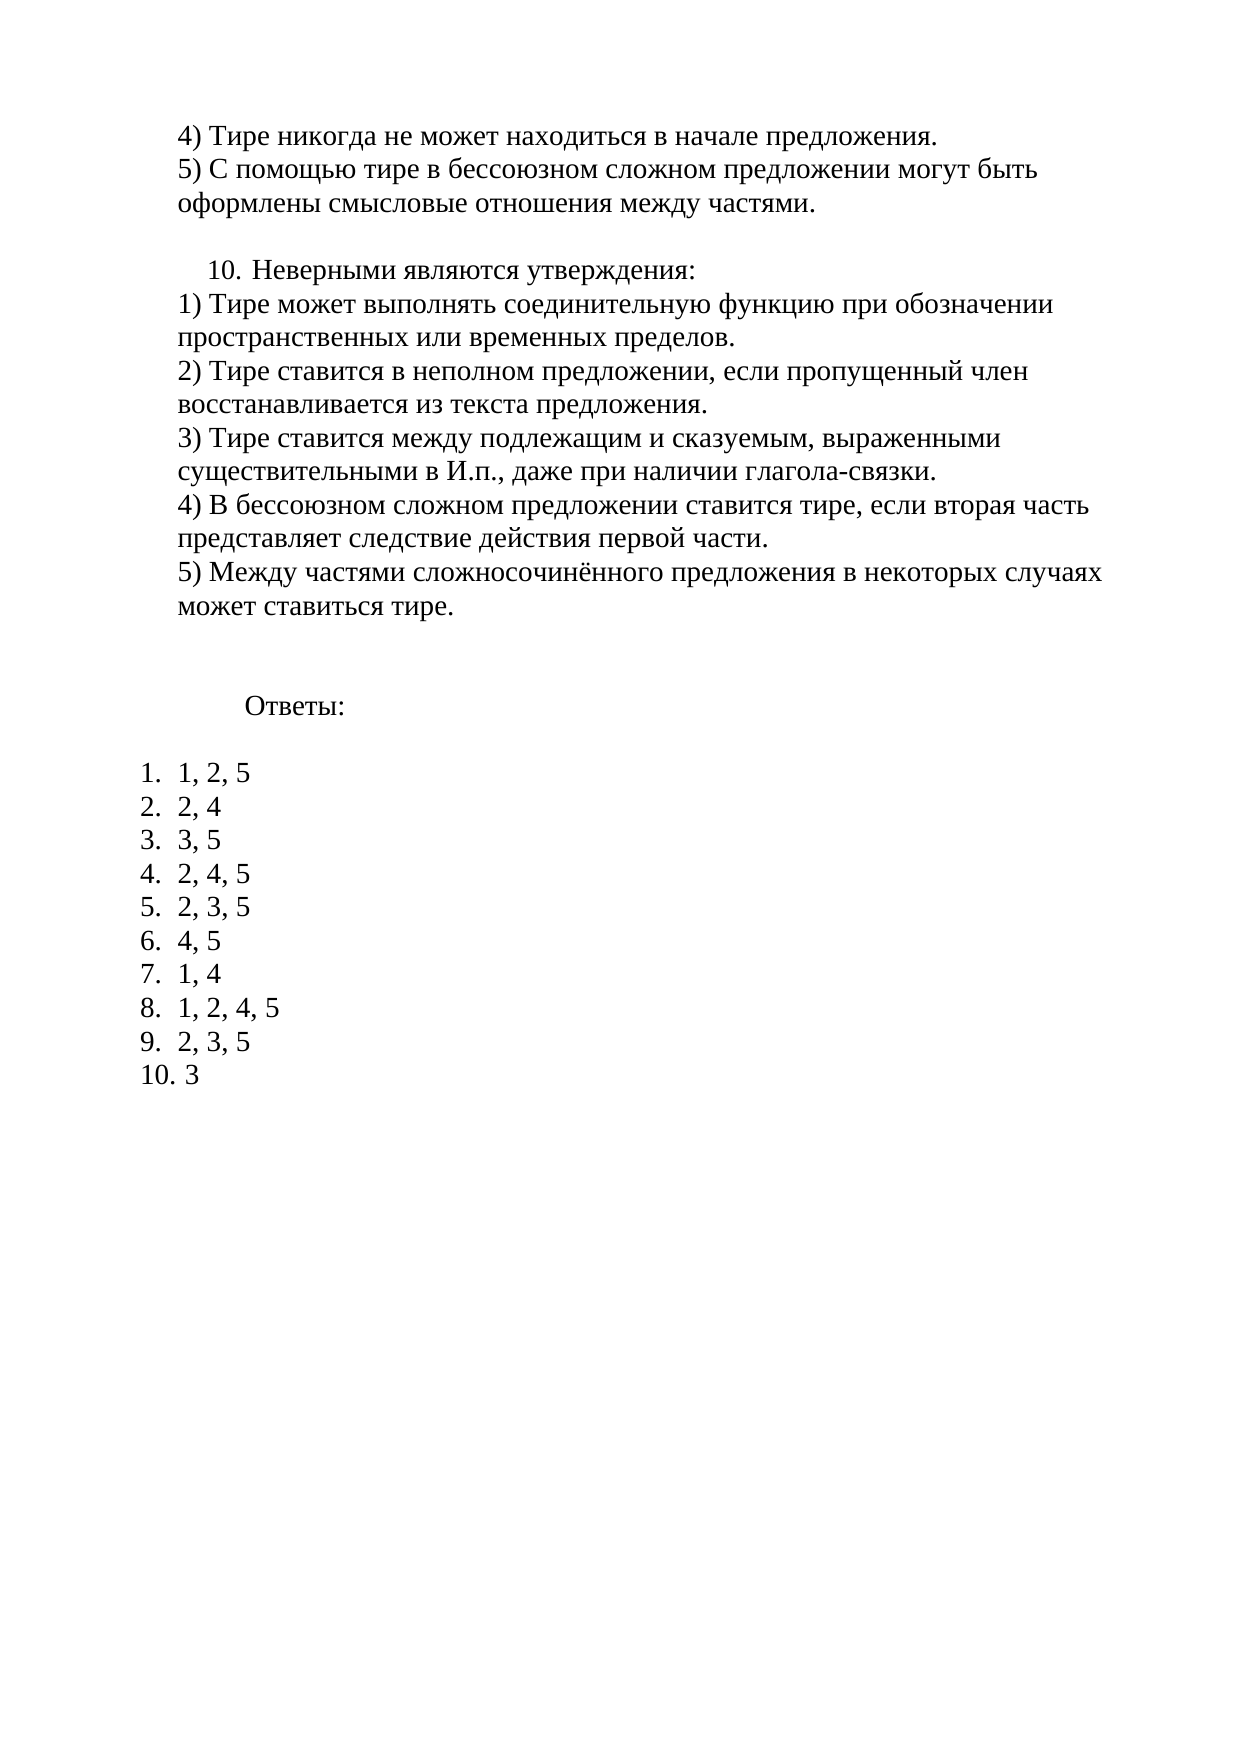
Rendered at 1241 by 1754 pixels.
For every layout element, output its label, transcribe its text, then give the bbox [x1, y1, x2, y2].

text 4) Тире никогда не может находиться в начале предложения. [177, 118, 1152, 152]
list 1, 2, 5 [140, 755, 1152, 789]
list 4, 5 [140, 923, 1152, 957]
text 4) В бессоюзном сложном предложении ставится тире, если вторая часть представляет следствие действия первой части. [177, 487, 1152, 554]
text 5) Между частями сложносочинённого предложения в некоторых случаях может ставиться тире. [177, 554, 1152, 621]
text 5) С помощью тире в бессоюзном сложном предложении могут быть оформлены смысловые отношения между частями. [177, 152, 1152, 219]
list 2, 4, 5 [140, 856, 1152, 889]
list 3 [140, 1057, 1152, 1091]
list 1, 4 [140, 957, 1152, 990]
list 2, 3, 5 [140, 889, 1152, 923]
text 2) Тире ставится в неполном предложении, если пропущенный член восстанавливается из текста предложения. [177, 353, 1152, 420]
list 1, 2, 4, 5 [140, 990, 1152, 1024]
text 1) Тире может выполнять соединительную функцию при обозначении пространственных или временных пределов. [177, 286, 1152, 353]
list 3, 5 [140, 822, 1152, 856]
text 3) Тире ставится между подлежащим и сказуемым, выраженными существительными в И.п., даже при наличии глагола-связки. [177, 420, 1152, 487]
list 2, 3, 5 [140, 1024, 1152, 1057]
list Неверными являются утверждения: [207, 252, 1152, 286]
list 2, 4 [140, 789, 1152, 822]
text Ответы: [244, 688, 1152, 722]
